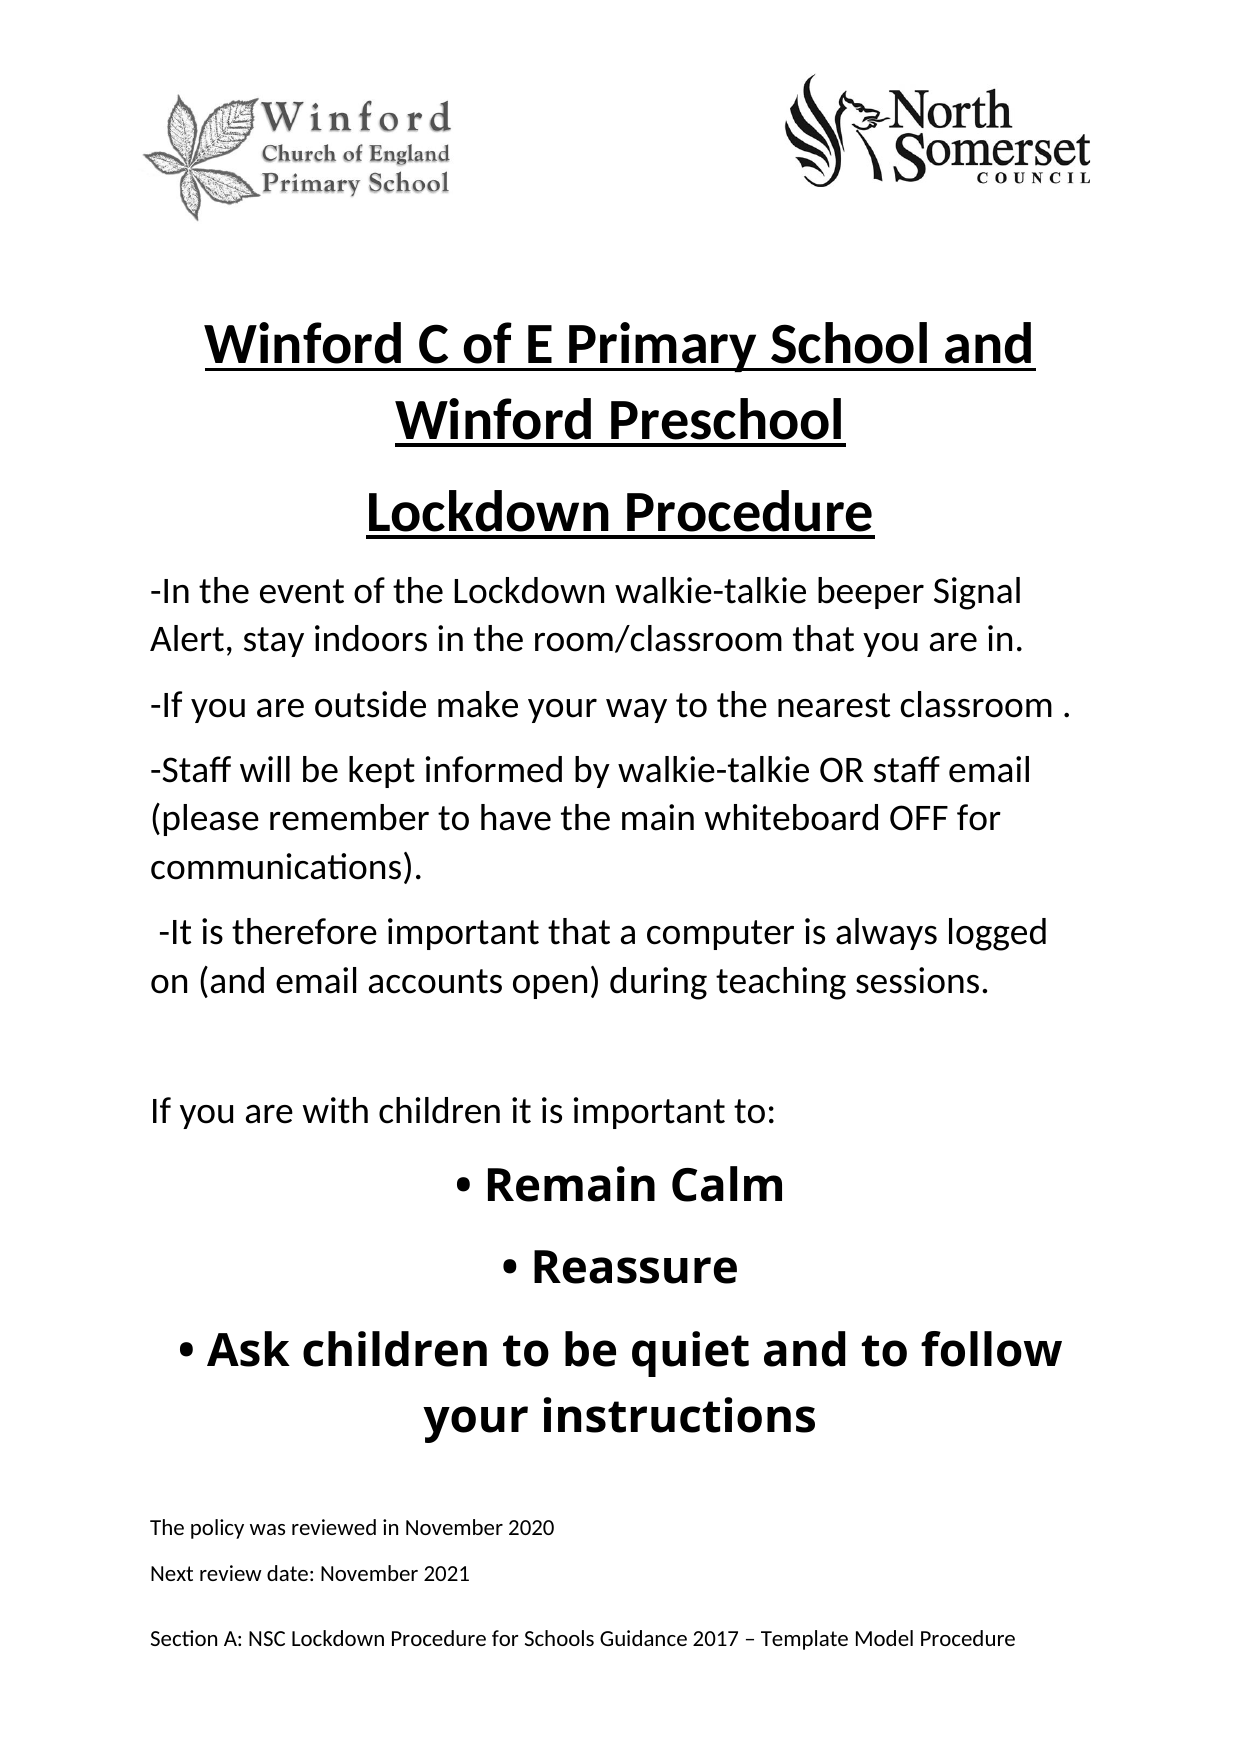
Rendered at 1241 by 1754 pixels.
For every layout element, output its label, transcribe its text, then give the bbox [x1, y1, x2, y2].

text • Ask children to be quiet and to follow your instructions [150, 1318, 1090, 1446]
text -Staff will be kept informed by walkie-talkie OR staff email (please remember to have the main whiteboard OFF for communications). [150, 746, 1090, 889]
text The policy was reviewed in November 2020 [150, 1513, 1090, 1541]
text • Remain Calm [150, 1152, 1090, 1215]
text • Reassure [150, 1235, 1090, 1297]
picture [784, 73, 1091, 187]
text -In the event of the Lockdown walkie-talkie beeper Signal Alert, stay indoors in the room/classroom that you are in. [150, 567, 1090, 661]
text Lockdown Procedure [150, 475, 1090, 546]
text -If you are outside make your way to the nearest classroom . [150, 681, 1090, 726]
text Next review date: November 2021 [150, 1559, 1090, 1587]
text If you are with children it is important to: [150, 1087, 1090, 1133]
picture [137, 90, 457, 224]
text Winford C of E Primary School and Winford Preschool [150, 307, 1090, 454]
text -It is therefore important that a computer is always logged on (and email accounts open) during teaching sessions. [150, 908, 1090, 1002]
